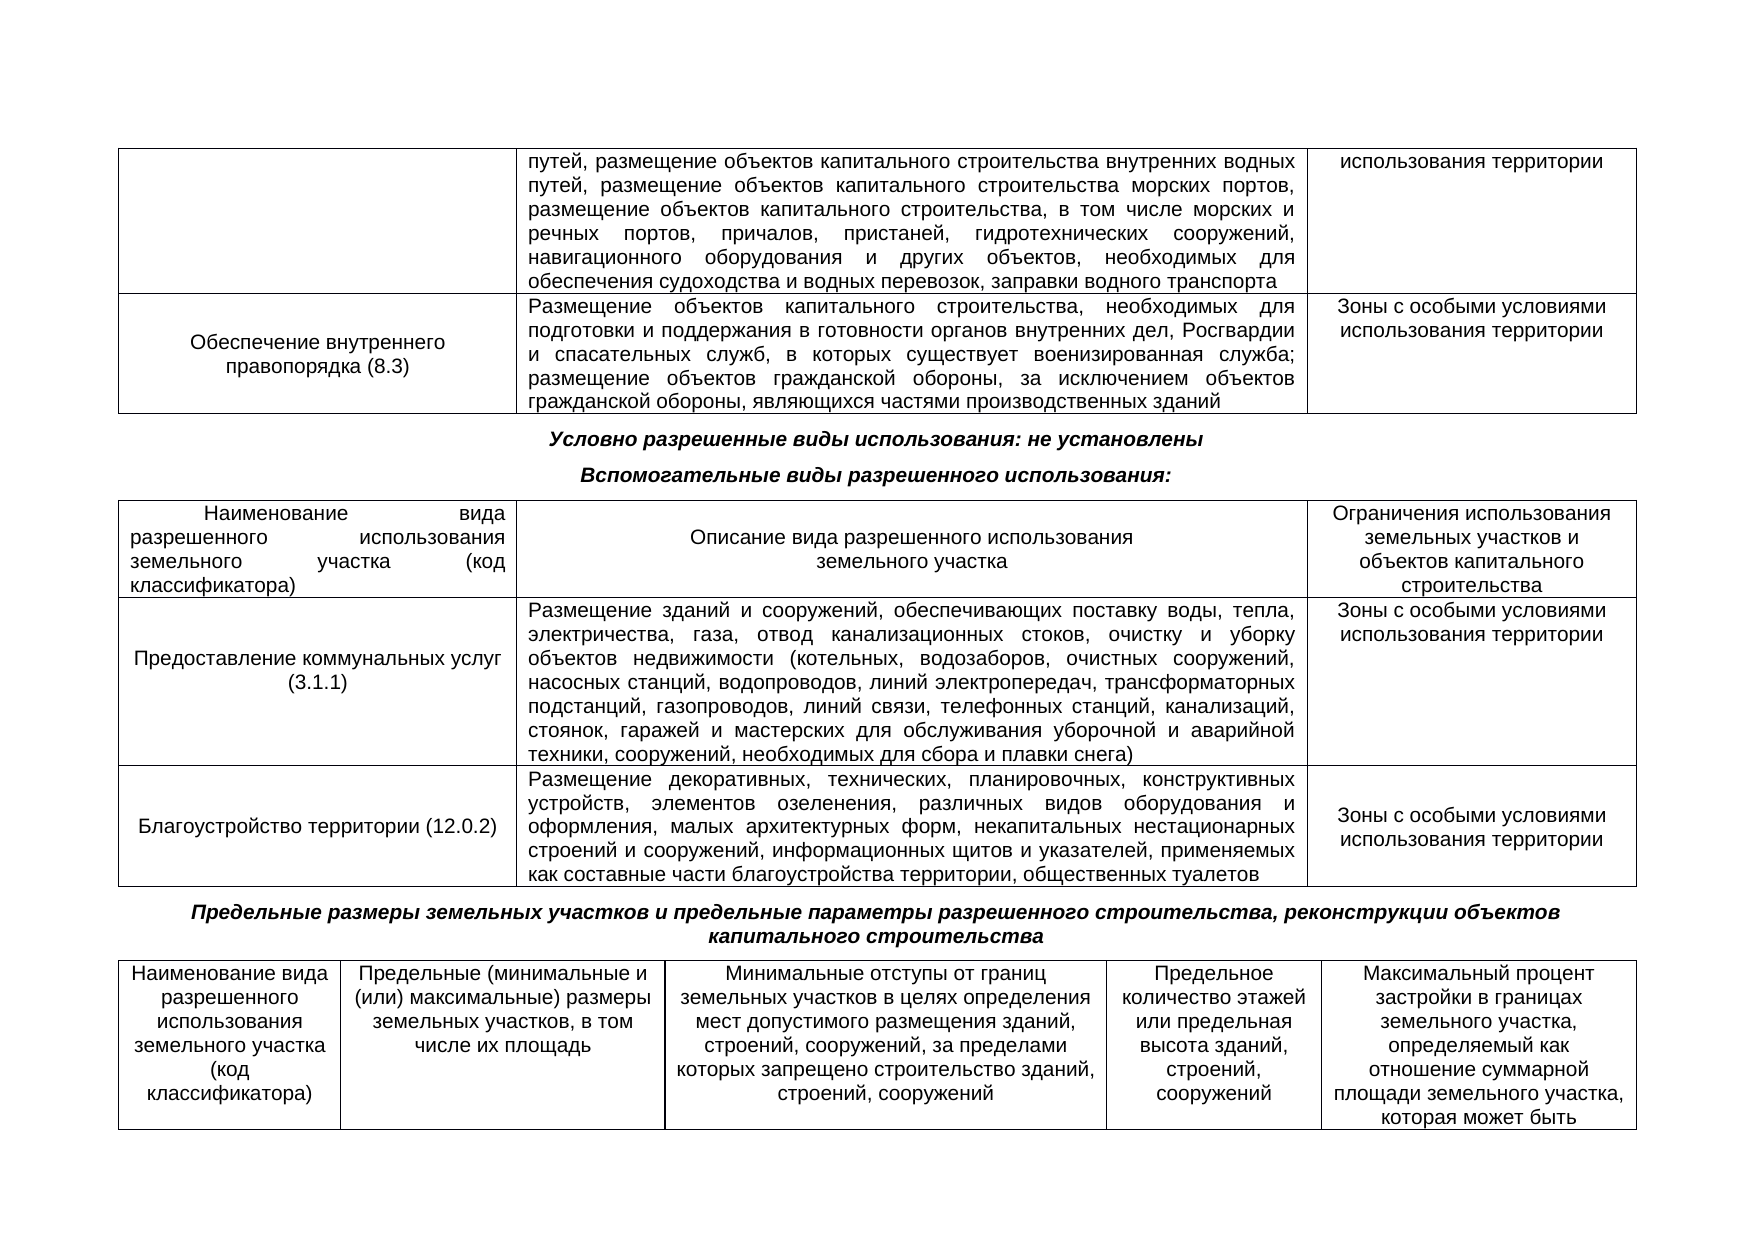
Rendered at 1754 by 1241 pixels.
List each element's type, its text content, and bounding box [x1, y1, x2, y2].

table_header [341, 961, 664, 1129]
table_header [1322, 961, 1636, 1129]
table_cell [517, 149, 1307, 292]
table_header Наименование вида разрешенного использования земельного участка (код классификатора) [119, 501, 516, 597]
table_cell Зоны с особыми условиями использования территории [1308, 766, 1636, 886]
table_cell Размещение декоративных, технических, планировочных, конструктивных устройств, элементов озеленения, различных видов оборудования и оформления, малых архитектурных форм, некапитальных нестационарных строений и сооружений, информационных щитов и указателей, применяемых как составные части благоустройства территории, общественных туалетов [517, 766, 1307, 886]
text Условно разрешенные виды использования: не установлены [118, 427, 1636, 451]
table_cell Зоны с особыми условиями использования территории [1308, 598, 1636, 765]
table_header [666, 961, 1106, 1129]
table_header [1107, 961, 1321, 1129]
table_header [119, 961, 340, 1129]
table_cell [119, 149, 516, 292]
table_cell Размещение объектов капитального строительства, необходимых для подготовки и поддержания в готовности органов внутренних дел, Росгвардии и спасательных служб, в которых существует военизированная служба; размещение объектов гражданской обороны, за исключением объектов гражданской обороны, являющихся частями производственных зданий [517, 294, 1307, 413]
text Предельные размеры земельных участков и предельные параметры разрешенного строительства, реконструкции объектов капитального строительства [118, 900, 1636, 948]
table_header Ограничения использования земельных участков и объектов капитального строительства [1308, 501, 1636, 597]
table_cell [1308, 149, 1636, 292]
table_cell Обеспечение внутреннего правопорядка (8.3) [119, 294, 516, 413]
table_cell Зоны с особыми условиями использования территории [1308, 294, 1636, 413]
text Вспомогательные виды разрешенного использования: [118, 463, 1636, 487]
table_cell Размещение зданий и сооружений, обеспечивающих поставку воды, тепла, электричества, газа, отвод канализационных стоков, очистку и уборку объектов недвижимости (котельных, водозаборов, очистных сооружений, насосных станций, водопроводов, линий электропередач, трансформаторных подстанций, газопроводов, линий связи, телефонных станций, канализаций, стоянок, гаражей и мастерских для обслуживания уборочной и аварийной техники, сооружений, необходимых для сбора и плавки снега) [517, 598, 1307, 765]
table_cell Благоустройство территории (12.0.2) [119, 766, 516, 886]
table_cell Предоставление коммунальных услуг (3.1.1) [119, 598, 516, 765]
table_header Описание вида разрешенного использования земельного участка [517, 501, 1307, 597]
